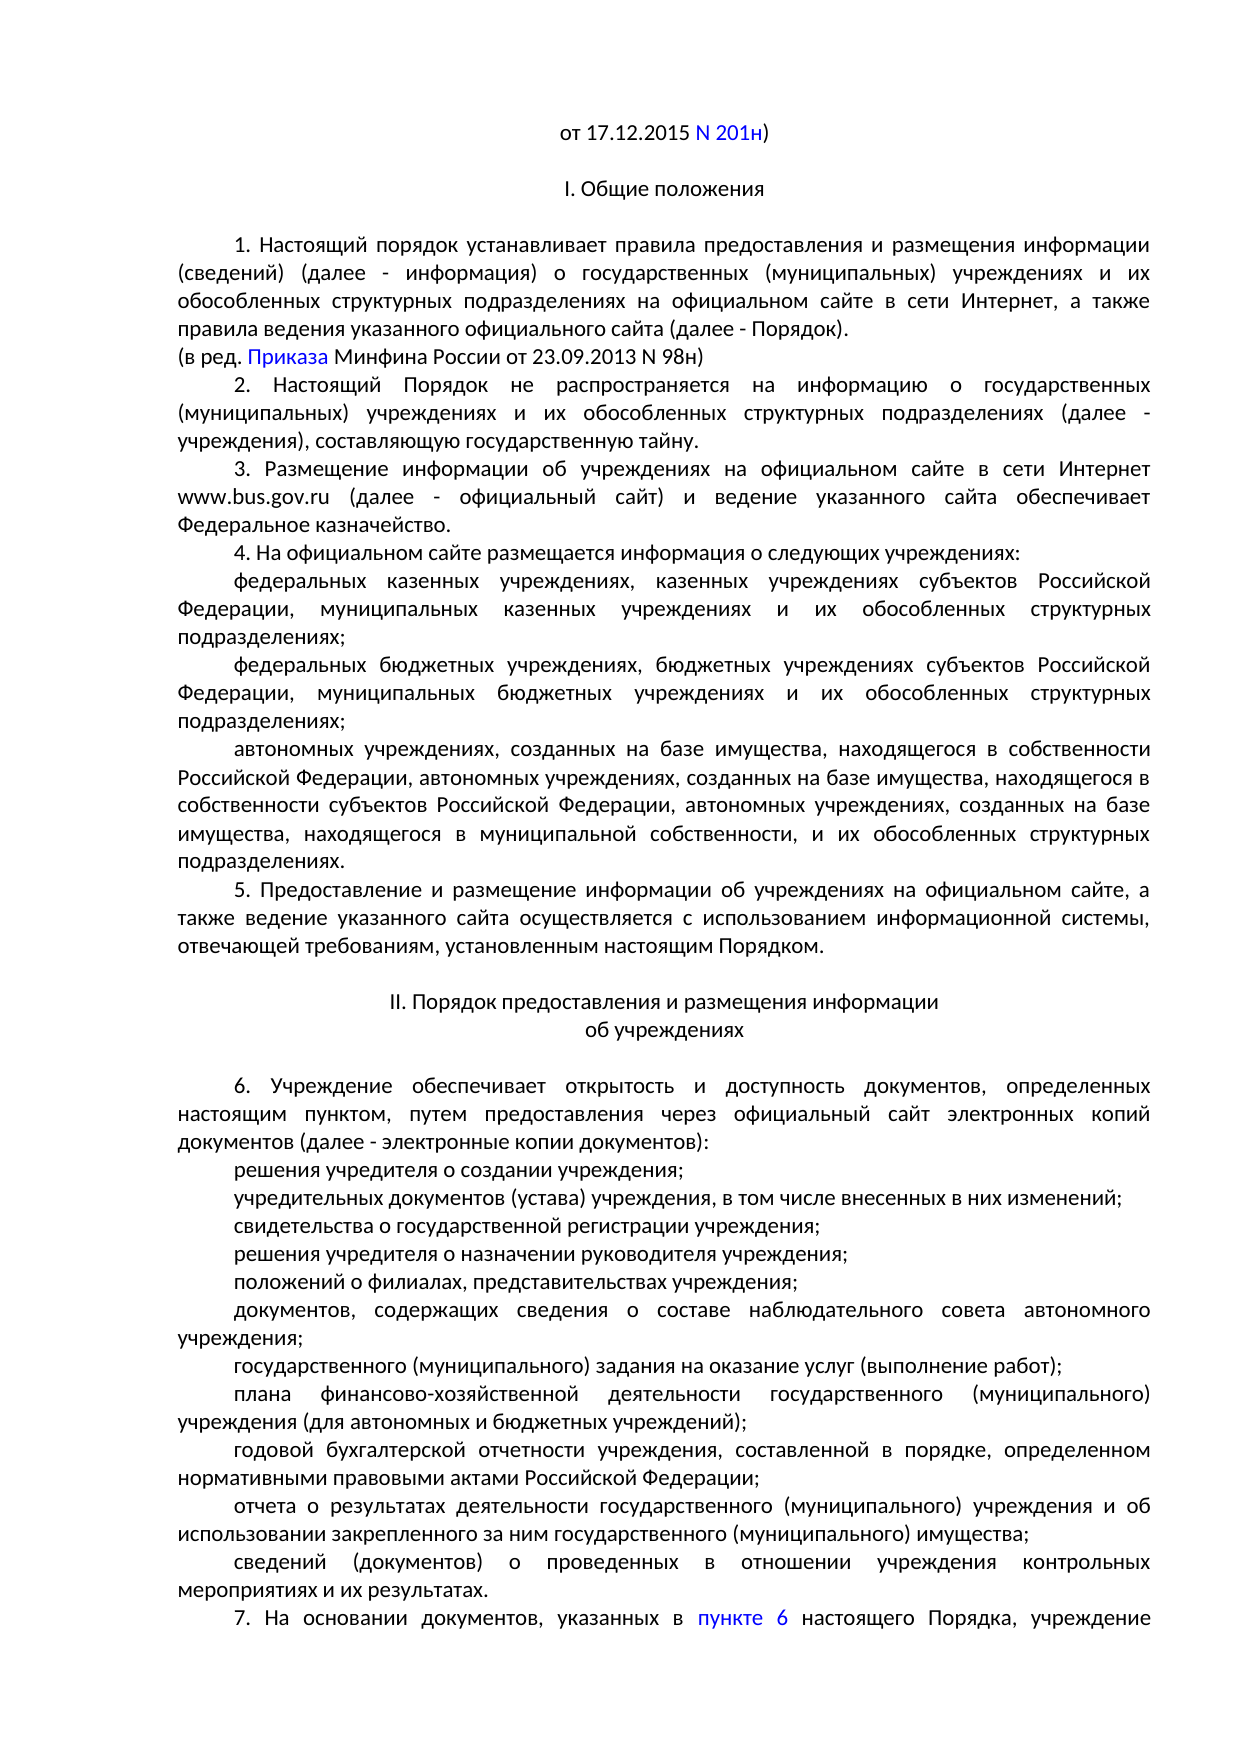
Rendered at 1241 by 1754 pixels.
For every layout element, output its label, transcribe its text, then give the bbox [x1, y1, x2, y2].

text 6. Учреждение обеспечивает открытость и доступность документов, определенных настоящим пунктом, путем предоставления через официальный сайт электронных копий документов (далее - электронные копии документов): [177, 1071, 1152, 1155]
text (в ред. Приказа Минфина России от 23.09.2013 N 98н) [177, 342, 1152, 370]
text федеральных бюджетных учреждениях, бюджетных учреждениях субъектов Российской Федерации, муниципальных бюджетных учреждениях и их обособленных структурных подразделениях; [177, 651, 1152, 734]
text 4. На официальном сайте размещается информация о следующих учреждениях: [177, 538, 1152, 566]
text положений о филиалах, представительствах учреждения; [177, 1267, 1152, 1295]
text плана финансово-хозяйственной деятельности государственного (муниципального) учреждения (для автономных и бюджетных учреждений); [177, 1379, 1152, 1435]
text учредительных документов (устава) учреждения, в том числе внесенных в них изменений; [177, 1183, 1152, 1211]
text 1. Настоящий порядок устанавливает правила предоставления и размещения информации (сведений) (далее - информация) о государственных (муниципальных) учреждениях и их обособленных структурных подразделениях на официальном сайте в сети Интернет, а также правила ведения указанного официального сайта (далее - Порядок). [177, 230, 1152, 342]
text годовой бухгалтерской отчетности учреждения, составленной в порядке, определенном нормативными правовыми актами Российской Федерации; [177, 1435, 1152, 1491]
text II. Порядок предоставления и размещения информации [177, 987, 1152, 1015]
text от 17.12.2015 N 201н) [177, 118, 1152, 146]
text 5. Предоставление и размещение информации об учреждениях на официальном сайте, а также ведение указанного сайта осуществляется с использованием информационной системы, отвечающей требованиям, установленным настоящим Порядком. [177, 875, 1152, 959]
text об учреждениях [177, 1015, 1152, 1043]
text государственного (муниципального) задания на оказание услуг (выполнение работ); [177, 1351, 1152, 1379]
text 3. Размещение информации об учреждениях на официальном сайте в сети Интернет www.bus.gov.ru (далее - официальный сайт) и ведение указанного сайта обеспечивает Федеральное казначейство. [177, 454, 1152, 538]
text отчета о результатах деятельности государственного (муниципального) учреждения и об использовании закрепленного за ним государственного (муниципального) имущества; [177, 1491, 1152, 1547]
text 2. Настоящий Порядок не распространяется на информацию о государственных (муниципальных) учреждениях и их обособленных структурных подразделениях (далее - учреждения), составляющую государственную тайну. [177, 370, 1152, 454]
text решения учредителя о назначении руководителя учреждения; [177, 1239, 1152, 1267]
text документов, содержащих сведения о составе наблюдательного совета автономного учреждения; [177, 1295, 1152, 1351]
text сведений (документов) о проведенных в отношении учреждения контрольных мероприятиях и их результатах. [177, 1547, 1152, 1603]
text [177, 1603, 1152, 1631]
text автономных учреждениях, созданных на базе имущества, находящегося в собственности Российской Федерации, автономных учреждениях, созданных на базе имущества, находящегося в собственности субъектов Российской Федерации, автономных учреждениях, созданных на базе имущества, находящегося в муниципальной собственности, и их обособленных структурных подразделениях. [177, 734, 1152, 875]
text федеральных казенных учреждениях, казенных учреждениях субъектов Российской Федерации, муниципальных казенных учреждениях и их обособленных структурных подразделениях; [177, 566, 1152, 651]
text решения учредителя о создании учреждения; [177, 1155, 1152, 1183]
text I. Общие положения [177, 174, 1152, 202]
text свидетельства о государственной регистрации учреждения; [177, 1211, 1152, 1239]
